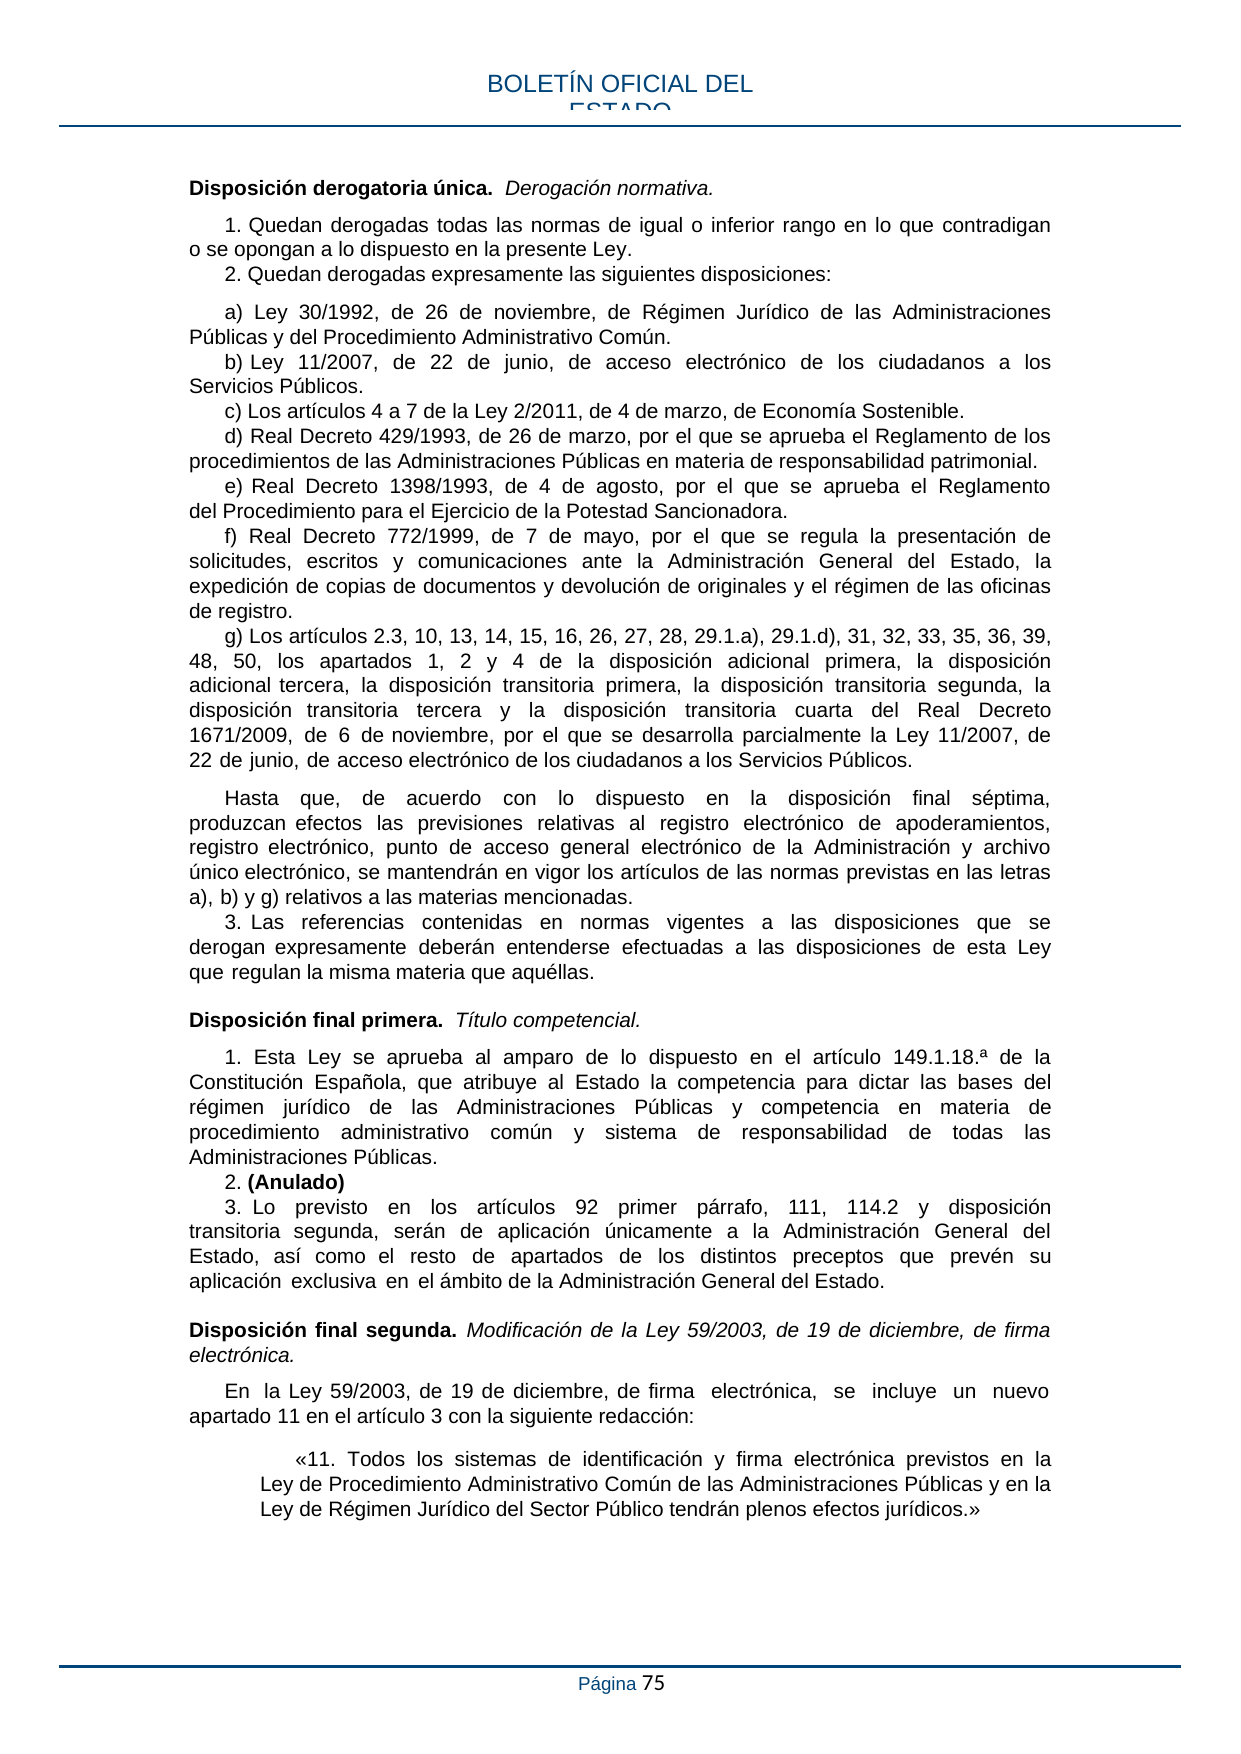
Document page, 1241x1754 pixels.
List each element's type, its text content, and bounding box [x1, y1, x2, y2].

list Quedan derogadas todas las normas de igual o inferior rango en lo que contradigan o se opongan a lo dispuesto en la presente Ley. [189, 212, 1051, 261]
text Disposición final primera. Título competencial. [189, 1008, 642, 1032]
list Ley 30/1992, de 26 de noviembre, de Régimen Jurídico de las Administraciones Públicas y del Procedimiento Administrativo Común. [189, 300, 1051, 348]
list Real Decreto 772/1999, de 7 de mayo, por el que se regula la presentación de solicitudes, escritos y comunicaciones ante la Administración General del Estado, la expedición de copias de documentos y devolución de originales y el régimen de las oficinas de registro. [189, 524, 1051, 622]
list Lo previsto en los artículos 92 primer párrafo, 111, 114.2 y disposición transitoria segunda, serán de aplicación únicamente a la Administración General del Estado, así como el resto de apartados de los distintos preceptos que prevén su aplicación exclusiva en el ámbito de la Administración General del Estado. [189, 1194, 1051, 1293]
list Real Decreto 1398/1993, de 4 de agosto, por el que se aprueba el Reglamento del Procedimiento para el Ejercicio de la Potestad Sancionadora. [189, 474, 1051, 523]
text g) Los artículos 2.3, 10, 13, 14, 15, 16, 26, 27, 28, 29.1.a), 29.1.d), 31, 32, 33, 35, 36, 39, [224, 623, 1194, 647]
list Quedan derogadas expresamente las siguientes disposiciones: [224, 262, 1194, 286]
list Ley 11/2007, de 22 de junio, de acceso electrónico de los ciudadanos a los Servicios Públicos. [189, 349, 1051, 398]
list Esta Ley se aprueba al amparo de lo dispuesto en el artículo 149.1.18.ª de la Constitución Española, que atribuye al Estado la competencia para dictar las bases del régimen jurídico de las Administraciones Públicas y competencia en materia de procedimiento administrativo común y sistema de responsabilidad de todas las Administraciones Públicas. [189, 1045, 1051, 1168]
list Las referencias contenidas en normas vigentes a las disposiciones que se derogan expresamente deberán entenderse efectuadas a las disposiciones de esta Ley que regulan la misma materia que aquéllas. [189, 910, 1051, 984]
text Disposición derogatoria única. Derogación normativa. [189, 176, 715, 199]
text «11. Todos los sistemas de identificación y firma electrónica previstos en la Ley de Procedimiento Administrativo Común de las Administraciones Públicas y en la Ley de Régimen Jurídico del Sector Público tendrán plenos efectos jurídicos.» [260, 1447, 1051, 1521]
text Hasta que, de acuerdo con lo dispuesto en la disposición final séptima, produzcan efectos las previsiones relativas al registro electrónico de apoderamientos, registro electrónico, punto de acceso general electrónico de la Administración y archivo único electrónico, se mantendrán en vigor los artículos de las normas previstas en las letras a), b) y g) relativos a las materias mencionadas. [189, 785, 1051, 909]
text Disposición final segunda. Modificación de la Ley 59/2003, de 19 de diciembre, de firma electrónica. [189, 1318, 1051, 1367]
list Real Decreto 429/1993, de 26 de marzo, por el que se aprueba el Reglamento de los procedimientos de las Administraciones Públicas en materia de responsabilidad patrimonial. [189, 424, 1051, 473]
subtitle (Anulado) [224, 1169, 1194, 1193]
text En la Ley 59/2003, de 19 de diciembre, de firma electrónica, se incluye un nuevo apartado 11 en el artículo 3 con la siguiente redacción: [189, 1379, 1051, 1428]
text 48, 50, los apartados 1, 2 y 4 de la disposición adicional primera, la disposición adicional tercera, la disposición transitoria primera, la disposición transitoria segunda, la disposición transitoria tercera y la disposición transitoria cuarta del Real Decreto 1671/2009, de 6 de noviembre, por el que se desarrolla parcialmente la Ley 11/2007, de 22 de junio, de acceso electrónico de los ciudadanos a los Servicios Públicos. [189, 648, 1051, 772]
list Los artículos 4 a 7 de la Ley 2/2011, de 4 de marzo, de Economía Sostenible. [224, 399, 1194, 423]
